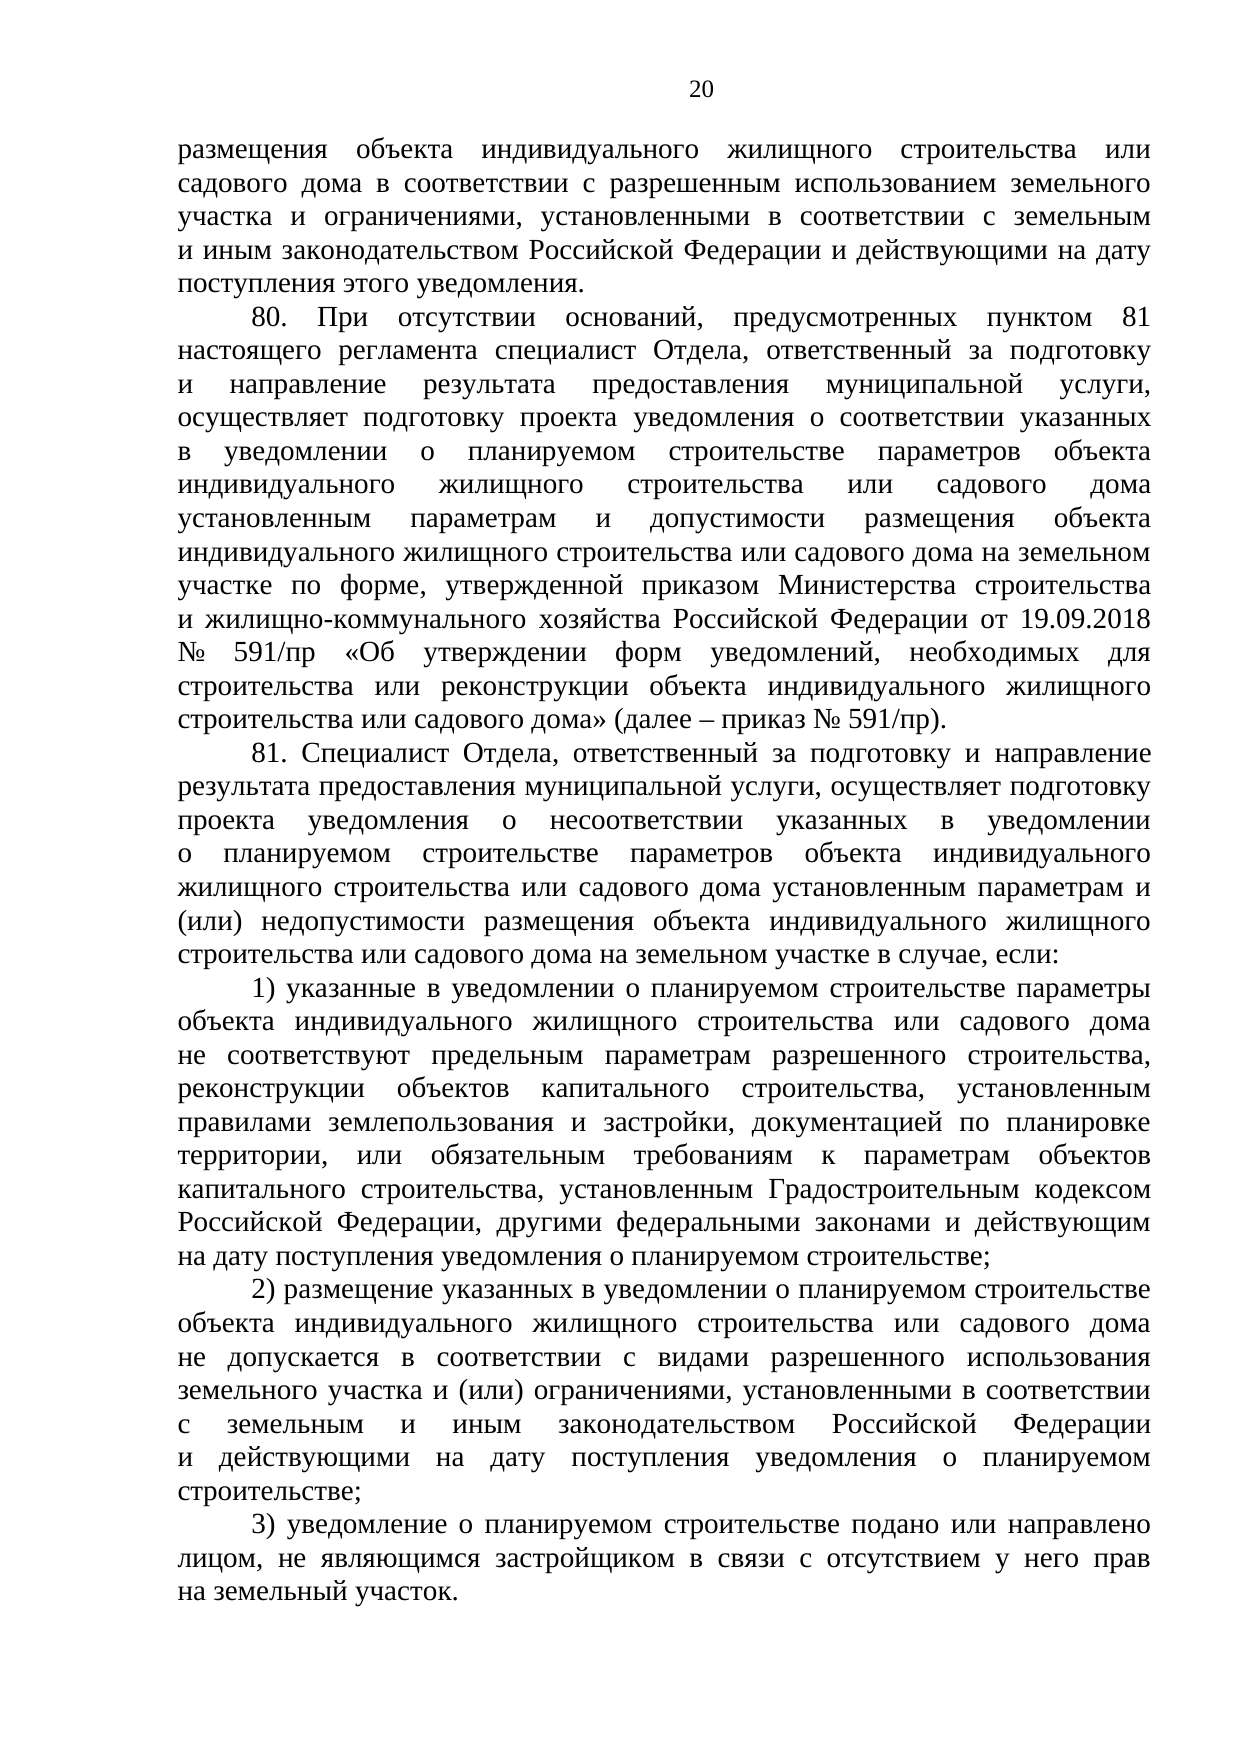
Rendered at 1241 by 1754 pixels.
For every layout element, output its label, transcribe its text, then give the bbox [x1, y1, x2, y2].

text 80. При отсутствии оснований, предусмотренных пунктом 81 настоящего регламента специалист Отдела, ответственный за подготовку и направление результата предоставления муниципальной услуги, осуществляет подготовку проекта уведомления о соответствии указанных в уведомлении о планируемом строительстве параметров объекта индивидуального жилищного строительства или садового дома установленным параметрам и допустимости размещения объекта индивидуального жилищного строительства или садового дома на земельном участке по форме, утвержденной приказом Министерства строительства и жилищно-коммунального хозяйства Российской Федерации от 19.09.2018 № 591/пр «Об утверждении форм уведомлений, необходимых для строительства или реконструкции объекта индивидуального жилищного строительства или садового дома» (далее – приказ № 591/пр). [177, 299, 1152, 735]
text 3) уведомление о планируемом строительстве подано или направлено лицом, не являющимся застройщиком в связи с отсутствием у него прав на земельный участок. [177, 1506, 1152, 1607]
text 81. Специалист Отдела, ответственный за подготовку и направление результата предоставления муниципальной услуги, осуществляет подготовку проекта уведомления о несоответствии указанных в уведомлении о планируемом строительстве параметров объекта индивидуального жилищного строительства или садового дома установленным параметрам и (или) недопустимости размещения объекта индивидуального жилищного строительства или садового дома на земельном участке в случае, если: [177, 735, 1152, 970]
text 1) указанные в уведомлении о планируемом строительстве параметры объекта индивидуального жилищного строительства или садового дома не соответствуют предельным параметрам разрешенного строительства, реконструкции объектов капитального строительства, установленным правилами землепользования и застройки, документацией по планировке территории, или обязательным требованиям к параметрам объектов капитального строительства, установленным Градостроительным кодексом Российской Федерации, другими федеральными законами и действующим на дату поступления уведомления о планируемом строительстве; [177, 970, 1152, 1272]
text 2) размещение указанных в уведомлении о планируемом строительстве объекта индивидуального жилищного строительства или садового дома не допускается в соответствии с видами разрешенного использования земельного участка и (или) ограничениями, установленными в соответствии с земельным и иным законодательством Российской Федерации и действующими на дату поступления уведомления о планируемом строительстве; [177, 1272, 1152, 1506]
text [177, 131, 1152, 299]
